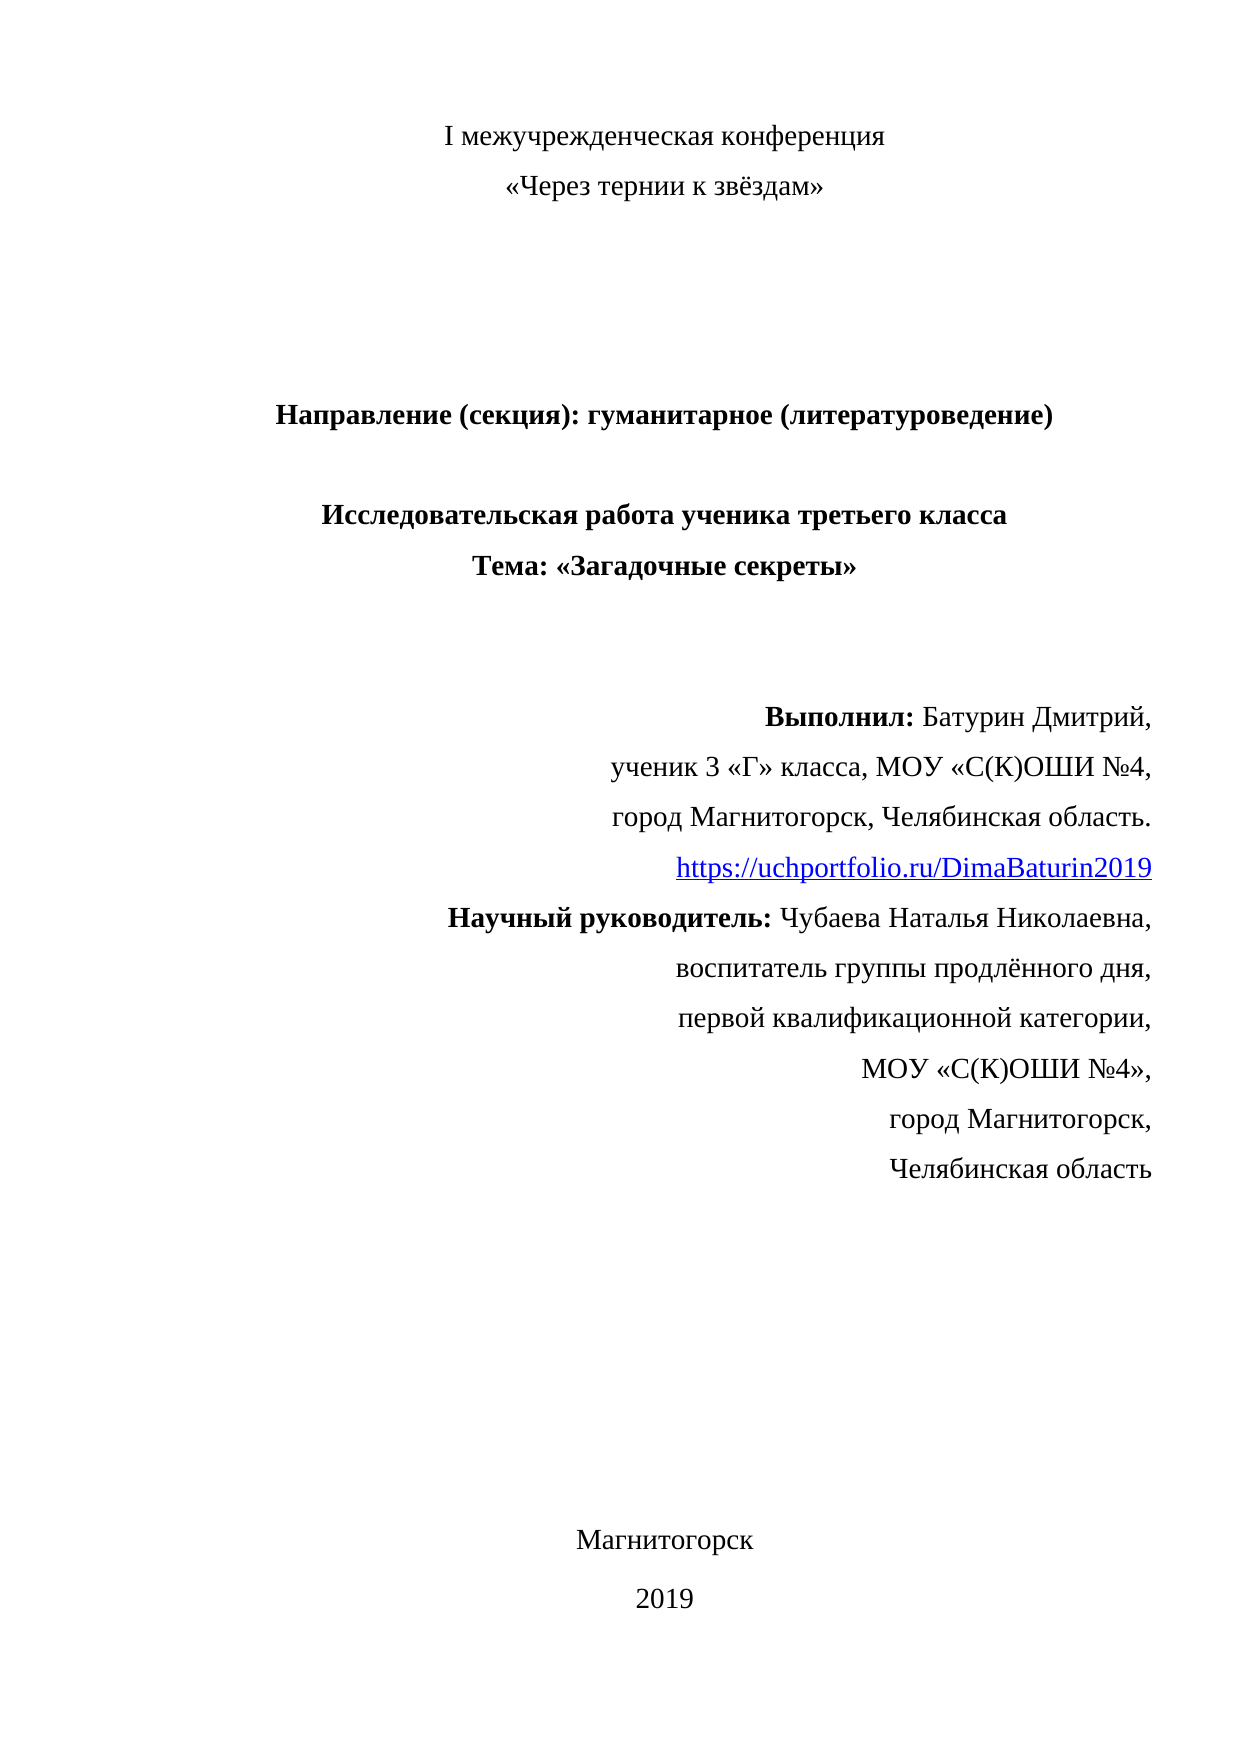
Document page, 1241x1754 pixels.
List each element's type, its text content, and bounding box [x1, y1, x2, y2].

text Челябинская область [177, 1152, 1152, 1185]
text Направление (секция): гуманитарное (литературоведение) [177, 397, 1152, 430]
text МОУ «С(К)ОШИ №4», [177, 1051, 1152, 1084]
text Магнитогорск [177, 1522, 1152, 1555]
text ученик 3 «Г» класса, МОУ «С(К)ОШИ №4, [177, 749, 1152, 783]
text «Через тернии к звёздам» [177, 168, 1152, 202]
text город Магнитогорск, [177, 1101, 1152, 1135]
text Тема: «Загадочные секреты» [177, 548, 1152, 581]
text Исследовательская работа ученика третьего класса [177, 497, 1152, 531]
text воспитатель группы продлённого дня, [177, 950, 1152, 984]
text город Магнитогорск, Челябинская область. [177, 799, 1152, 833]
text https://uchportfolio.ru/DimaBaturin2019 [177, 850, 1152, 883]
text Научный руководитель: Чубаева Наталья Николаевна, [177, 900, 1152, 933]
text I межучрежденческая конференция [177, 118, 1152, 152]
text Выполнил: Батурин Дмитрий, [177, 699, 1152, 732]
text 2019 [177, 1581, 1152, 1615]
text первой квалификационной категории, [177, 1001, 1152, 1034]
